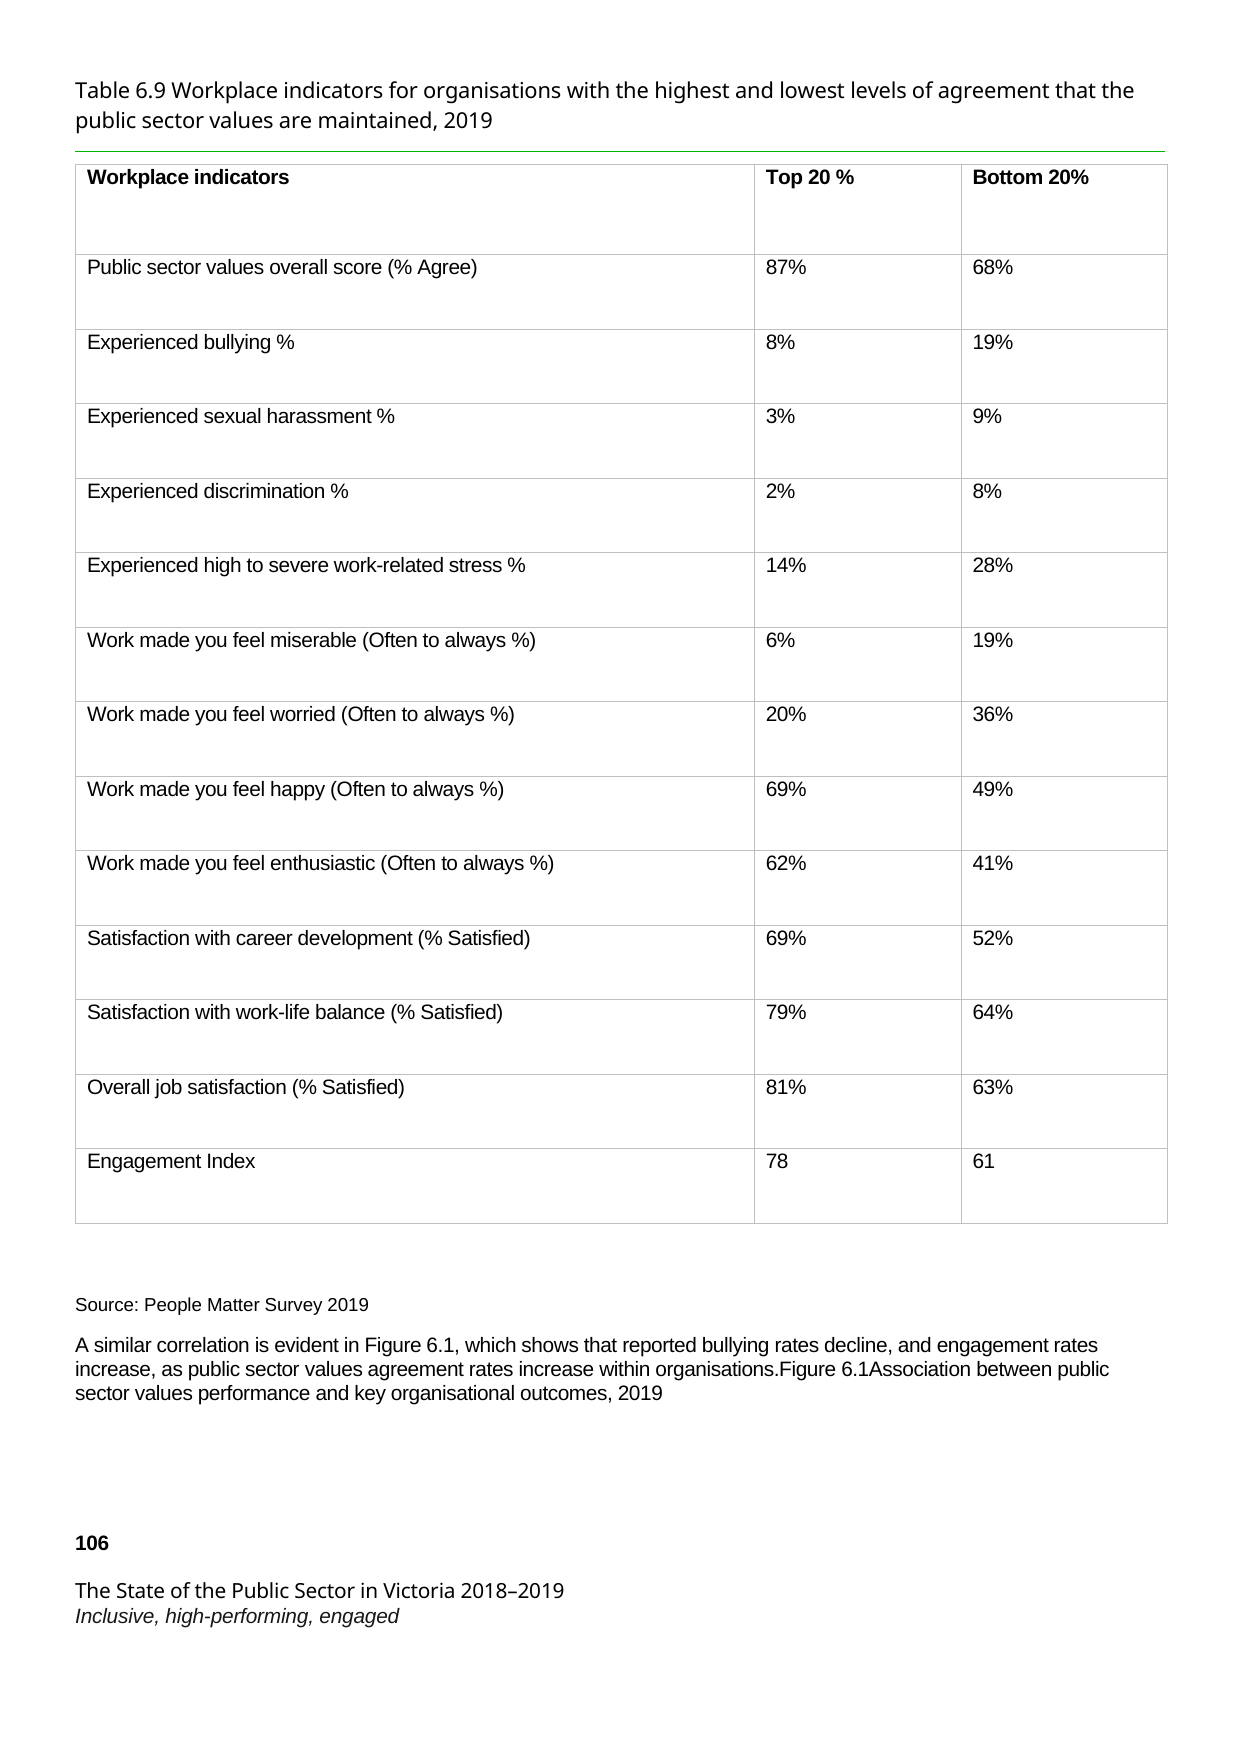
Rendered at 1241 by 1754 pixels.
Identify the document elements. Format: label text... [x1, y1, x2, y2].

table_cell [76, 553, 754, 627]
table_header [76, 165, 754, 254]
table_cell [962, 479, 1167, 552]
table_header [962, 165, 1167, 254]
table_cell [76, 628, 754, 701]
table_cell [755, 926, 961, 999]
text A similar correlation is evident in Figure 6.1, which shows that reported bullying rates decline, and engagement rates increase, as public sector values agreement rates increase within organisations.Figure 6.1Association between public sector values performance and key organisational outcomes, 2019 [75, 1333, 1165, 1405]
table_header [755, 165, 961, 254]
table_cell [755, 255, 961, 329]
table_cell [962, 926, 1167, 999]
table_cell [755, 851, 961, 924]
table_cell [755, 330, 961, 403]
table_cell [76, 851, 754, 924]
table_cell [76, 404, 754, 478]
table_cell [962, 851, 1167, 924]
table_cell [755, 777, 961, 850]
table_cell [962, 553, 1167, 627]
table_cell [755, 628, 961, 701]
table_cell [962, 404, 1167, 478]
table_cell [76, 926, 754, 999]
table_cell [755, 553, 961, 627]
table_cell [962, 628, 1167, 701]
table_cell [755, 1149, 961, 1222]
text Source: People Matter Survey 2019 [75, 1294, 1165, 1315]
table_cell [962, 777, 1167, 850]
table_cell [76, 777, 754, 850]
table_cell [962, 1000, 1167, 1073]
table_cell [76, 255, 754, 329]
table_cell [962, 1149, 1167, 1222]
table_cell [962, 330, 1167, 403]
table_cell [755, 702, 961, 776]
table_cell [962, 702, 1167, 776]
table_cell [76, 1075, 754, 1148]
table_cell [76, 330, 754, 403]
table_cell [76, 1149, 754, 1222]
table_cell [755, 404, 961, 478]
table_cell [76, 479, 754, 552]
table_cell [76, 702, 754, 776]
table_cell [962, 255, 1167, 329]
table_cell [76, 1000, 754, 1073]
text Table 6.9 Workplace indicators for organisations with the highest and lowest levels of agreement that the public sector values are maintained, 2019 [75, 75, 1165, 151]
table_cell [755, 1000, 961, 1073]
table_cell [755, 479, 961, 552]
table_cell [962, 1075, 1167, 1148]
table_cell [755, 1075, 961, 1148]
